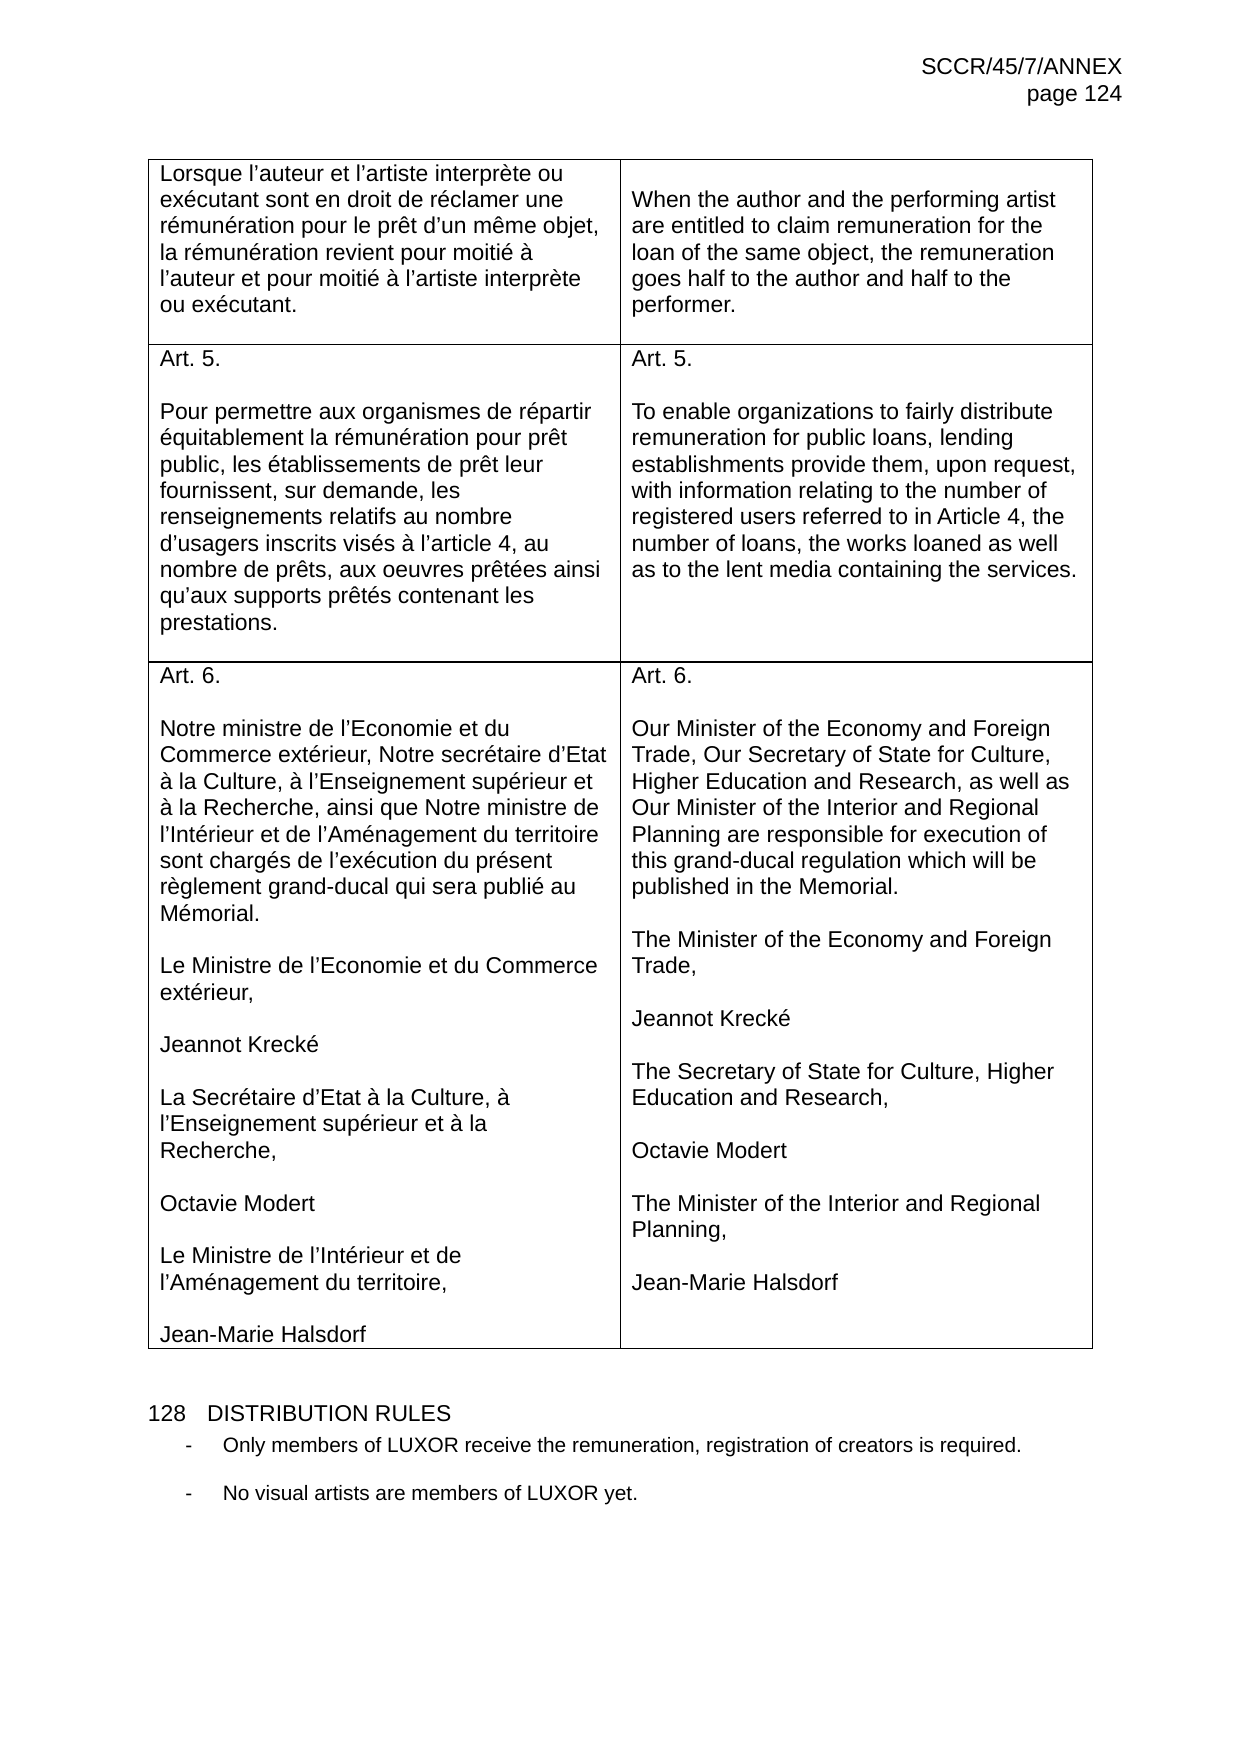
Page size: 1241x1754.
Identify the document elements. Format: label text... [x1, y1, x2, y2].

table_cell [621, 160, 1092, 344]
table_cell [149, 160, 620, 344]
table_cell Art. 5. Pour permettre aux organismes de répartir équitablement la rémunération pour prêt public, les établissements de prêt leur fournissent, sur demande, les renseignements relatifs au nombre d’usagers inscrits visés à l’article 4, au nombre de prêts, aux oeuvres prêtées ainsi qu’aux supports prêtés contenant les prestations. [149, 345, 620, 661]
list Only members of LUXOR receive the remuneration, registration of creators is required. [185, 1433, 1122, 1457]
subtitle Distribution Rules [148, 1400, 1122, 1426]
table_cell Art. 6. Our Minister of the Economy and Foreign Trade, Our Secretary of State for Culture, Higher Education and Research, as well as Our Minister of the Interior and Regional Planning are responsible for execution of this grand-ducal regulation which will be published in the Memorial. The Minister of the Economy and Foreign Trade, Jeannot Krecké The Secretary of State for Culture, Higher Education and Research, Octavie Modert The Minister of the Interior and Regional Planning, Jean-Marie Halsdorf [621, 663, 1092, 1348]
table_cell Art. 5. To enable organizations to fairly distribute remuneration for public loans, lending establishments provide them, upon request, with information relating to the number of registered users referred to in Article 4, the number of loans, the works loaned as well as to the lent media containing the services. [621, 345, 1092, 661]
list No visual artists are members of LUXOR yet. [185, 1481, 1122, 1504]
table_cell Art. 6. Notre ministre de l’Economie et du Commerce extérieur, Notre secrétaire d’Etat à la Culture, à l’Enseignement supérieur et à la Recherche, ainsi que Notre ministre de l’Intérieur et de l’Aménagement du territoire sont chargés de l’exécution du présent règlement grand-ducal qui sera publié au Mémorial. Le Ministre de l’Economie et du Commerce extérieur, Jeannot Krecké La Secrétaire d’Etat à la Culture, à l’Enseignement supérieur et à la Recherche, Octavie Modert Le Ministre de l’Intérieur et de l’Aménagement du territoire, Jean-Marie Halsdorf [149, 663, 620, 1348]
